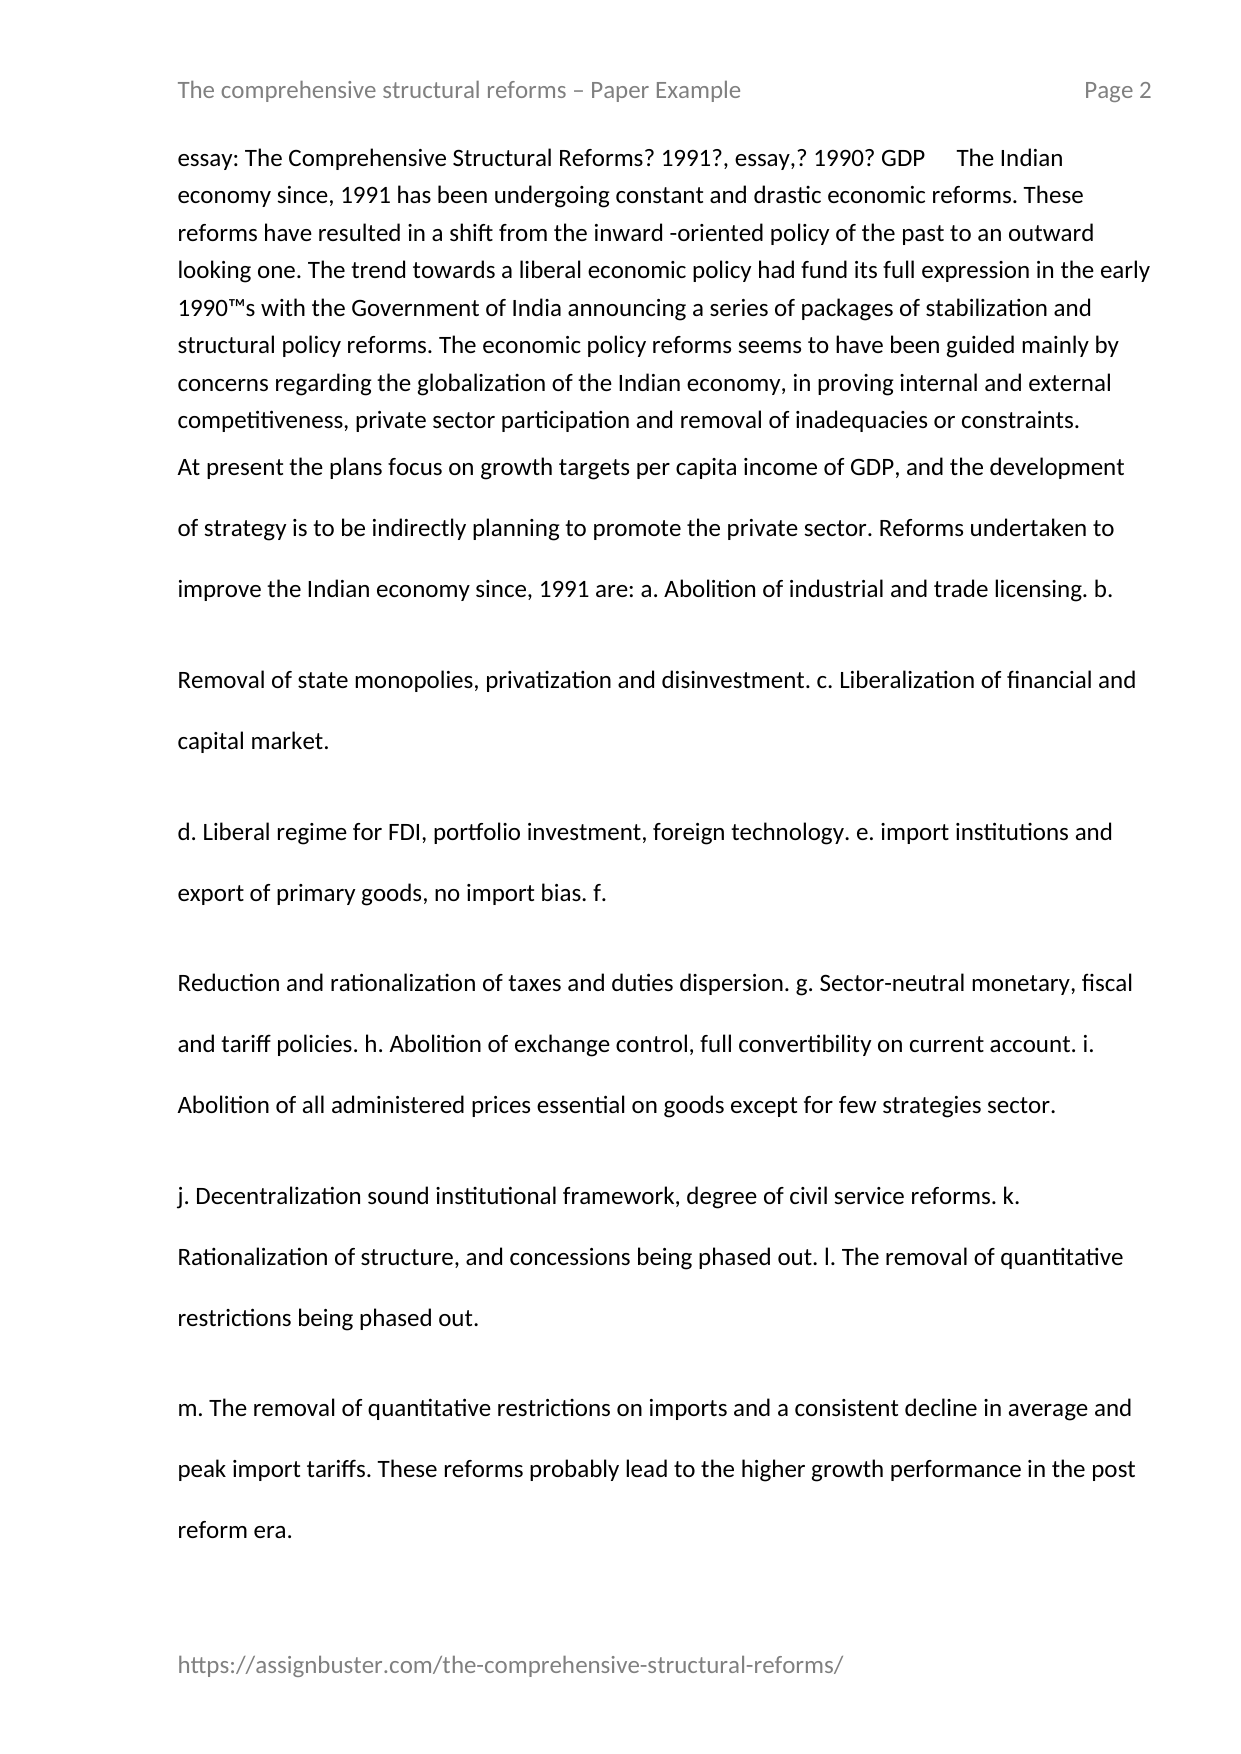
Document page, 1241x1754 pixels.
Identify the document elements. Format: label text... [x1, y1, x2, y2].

text m. The removal of quantitative restrictions on imports and a consistent decline in average and peak import tariffs. These reforms probably lead to the higher growth performance in the post reform era. [177, 1392, 1152, 1545]
text d. Liberal regime for FDI, portfolio investment, foreign technology. e. import institutions and export of primary goods, no import bias. f. [177, 816, 1152, 907]
text At present the plans focus on growth targets per capita income of GDP, and the development of strategy is to be indirectly planning to promote the private sector. Reforms undertaken to improve the Indian economy since, 1991 are: a. Abolition of industrial and trade licensing. b. [177, 451, 1152, 604]
text Removal of state monopolies, privatization and disinvestment. c. Liberalization of financial and capital market. [177, 664, 1152, 756]
text Reduction and rationalization of taxes and duties dispersion. g. Sector-neutral monetary, fiscal and tariff policies. h. Abolition of exchange control, full convertibility on current account. i. Abolition of all administered prices essential on goods except for few strategies sector. [177, 967, 1152, 1120]
text j. Decentralization sound institutional framework, degree of civil service reforms. k. Rationalization of structure, and concessions being phased out. l. The removal of quantitative restrictions being phased out. [177, 1180, 1152, 1332]
text essay: The Comprehensive Structural Reforms? 1991?, essay,? 1990? GDP ?) The Indian economy since, 1991 has been undergoing constant and drastic economic reforms. These reforms have resulted in a shift from the inward -oriented policy of the past to an outward looking one. The trend towards a liberal economic policy had fund its full expression in the early 1990™s with the Government of India announcing a series of packages of stabilization and structural policy reforms. The economic policy reforms seems to have been guided mainly by concerns regarding the globalization of the Indian economy, in proving internal and external competitiveness, private sector participation and removal of inadequacies or constraints. [177, 135, 1152, 435]
